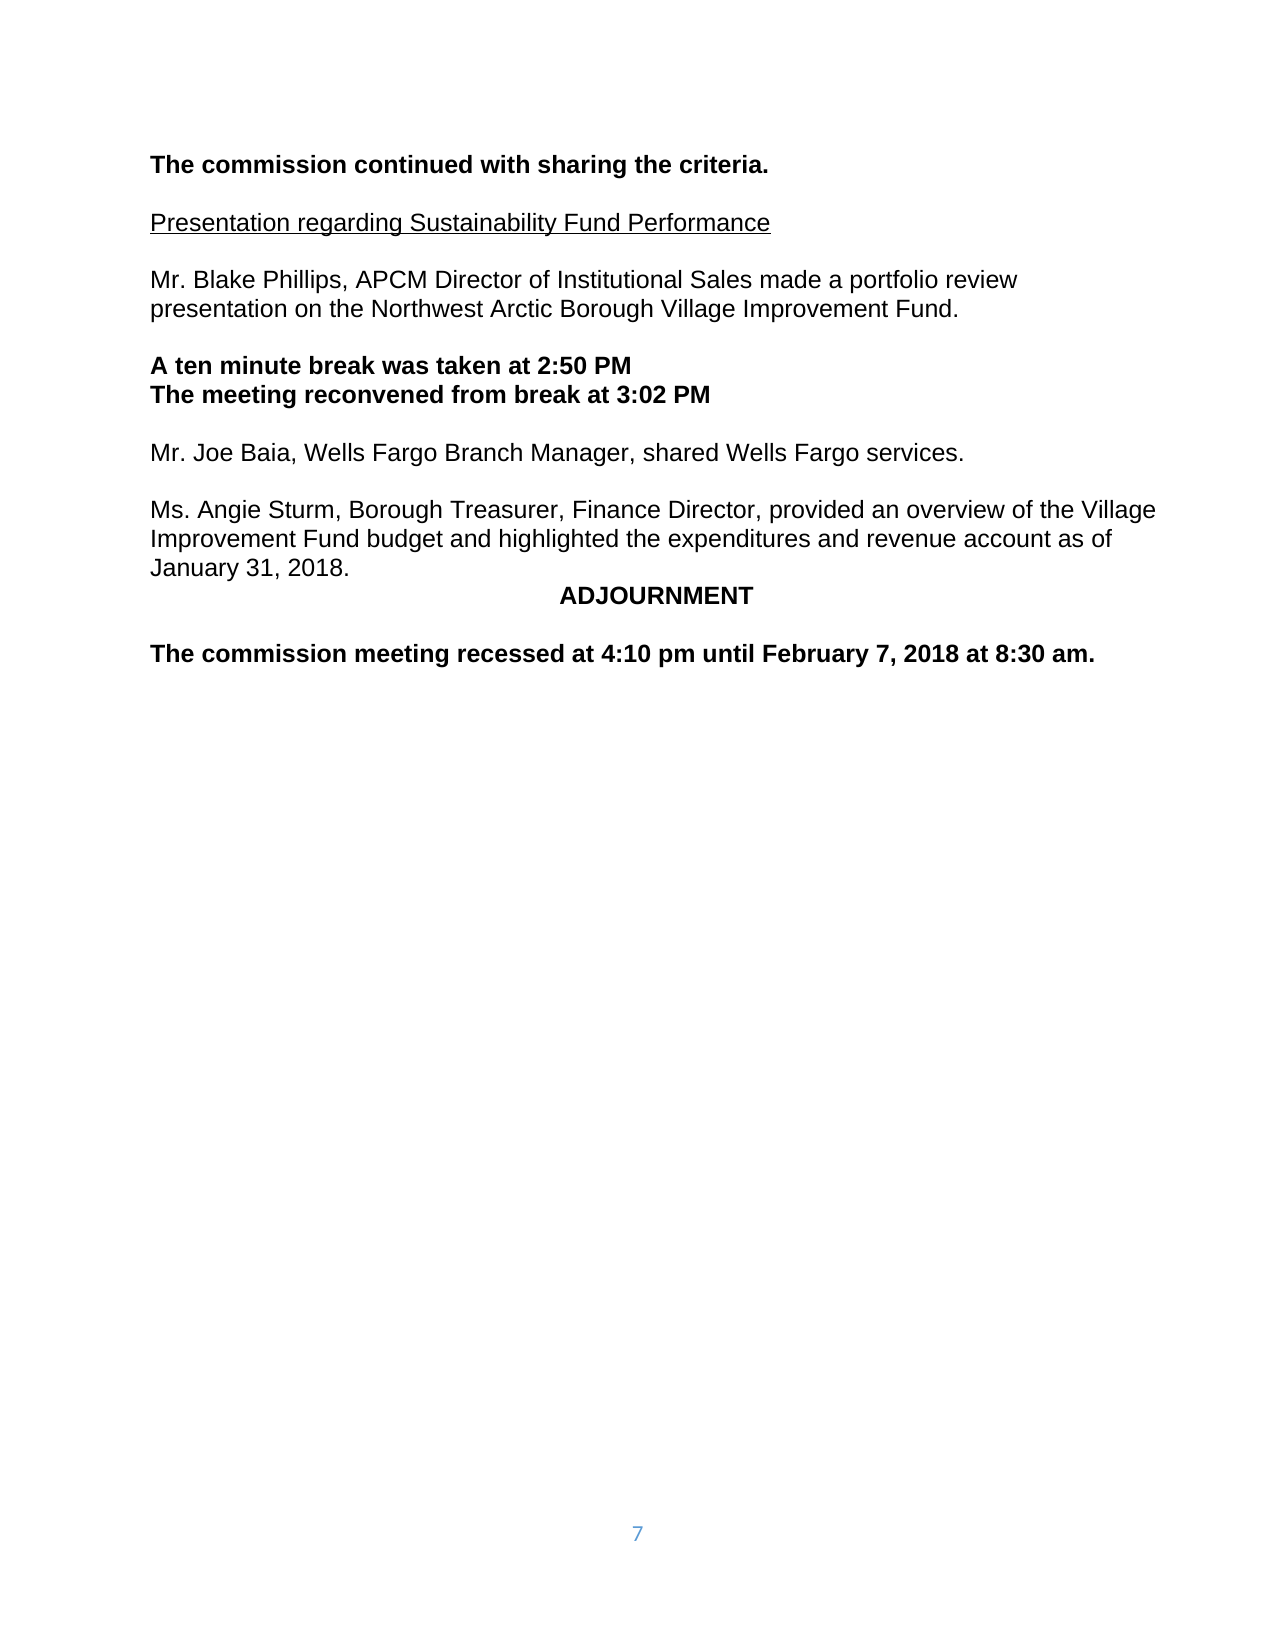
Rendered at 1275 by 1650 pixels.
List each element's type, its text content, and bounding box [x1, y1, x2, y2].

text Presentation regarding Sustainability Fund Performance [150, 207, 1162, 236]
text The commission continued with sharing the criteria. [150, 150, 1162, 179]
text Mr. Joe Baia, Wells Fargo Branch Manager, shared Wells Fargo services. [150, 437, 1162, 466]
text A ten minute break was taken at 2:50 PM [150, 351, 1162, 380]
text The meeting reconvened from break at 3:02 PM [150, 380, 1162, 409]
text ADJOURNMENT [150, 581, 1162, 610]
text Ms. Angie Sturm, Borough Treasurer, Finance Director, provided an overview of the Village Improvement Fund budget and highlighted the expenditures and revenue account as of January 31, 2018. [150, 495, 1162, 581]
text The commission meeting recessed at 4:10 pm until February 7, 2018 at 8:30 am. [150, 639, 1162, 667]
text Mr. Blake Phillips, APCM Director of Institutional Sales made a portfolio review presentation on the Northwest Arctic Borough Village Improvement Fund. [150, 265, 1162, 322]
